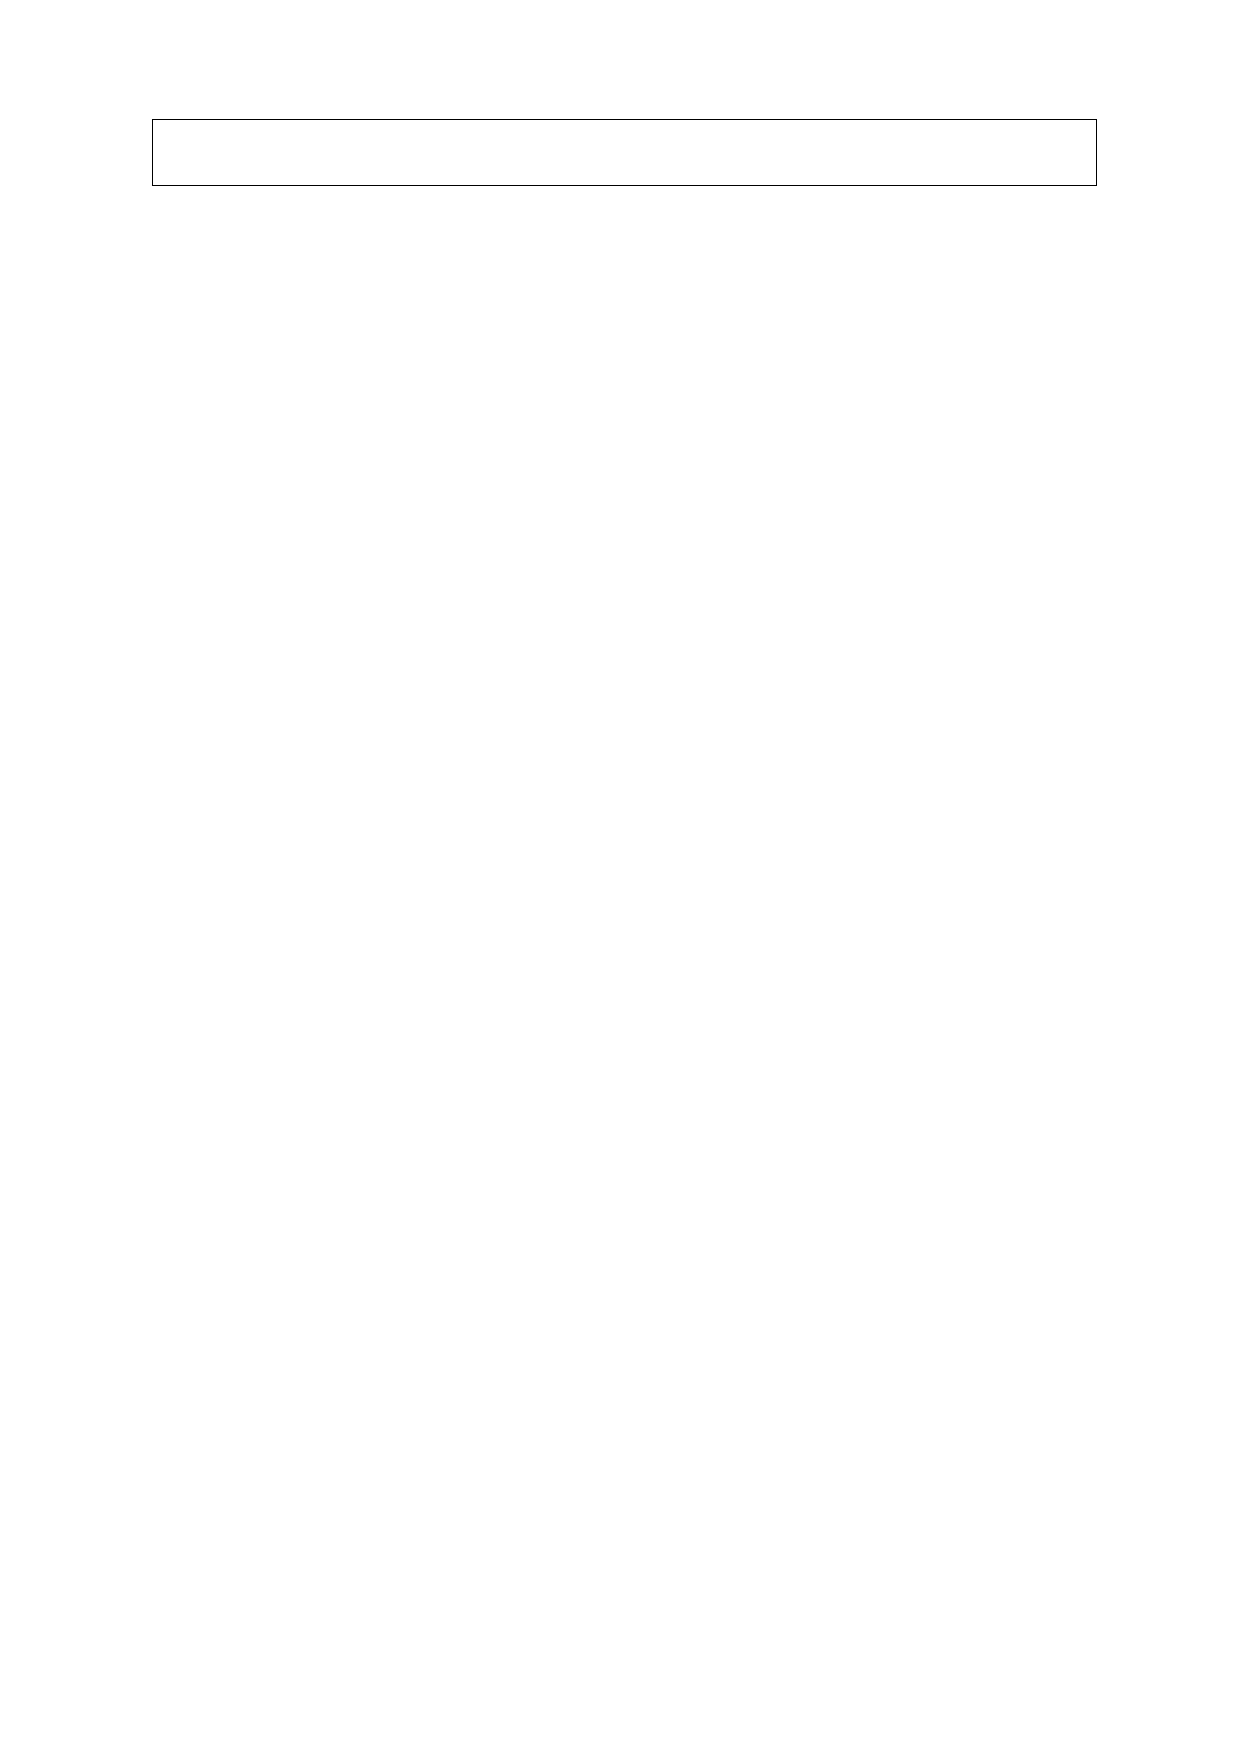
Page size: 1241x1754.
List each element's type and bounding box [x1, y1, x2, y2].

table_cell [153, 120, 1096, 184]
